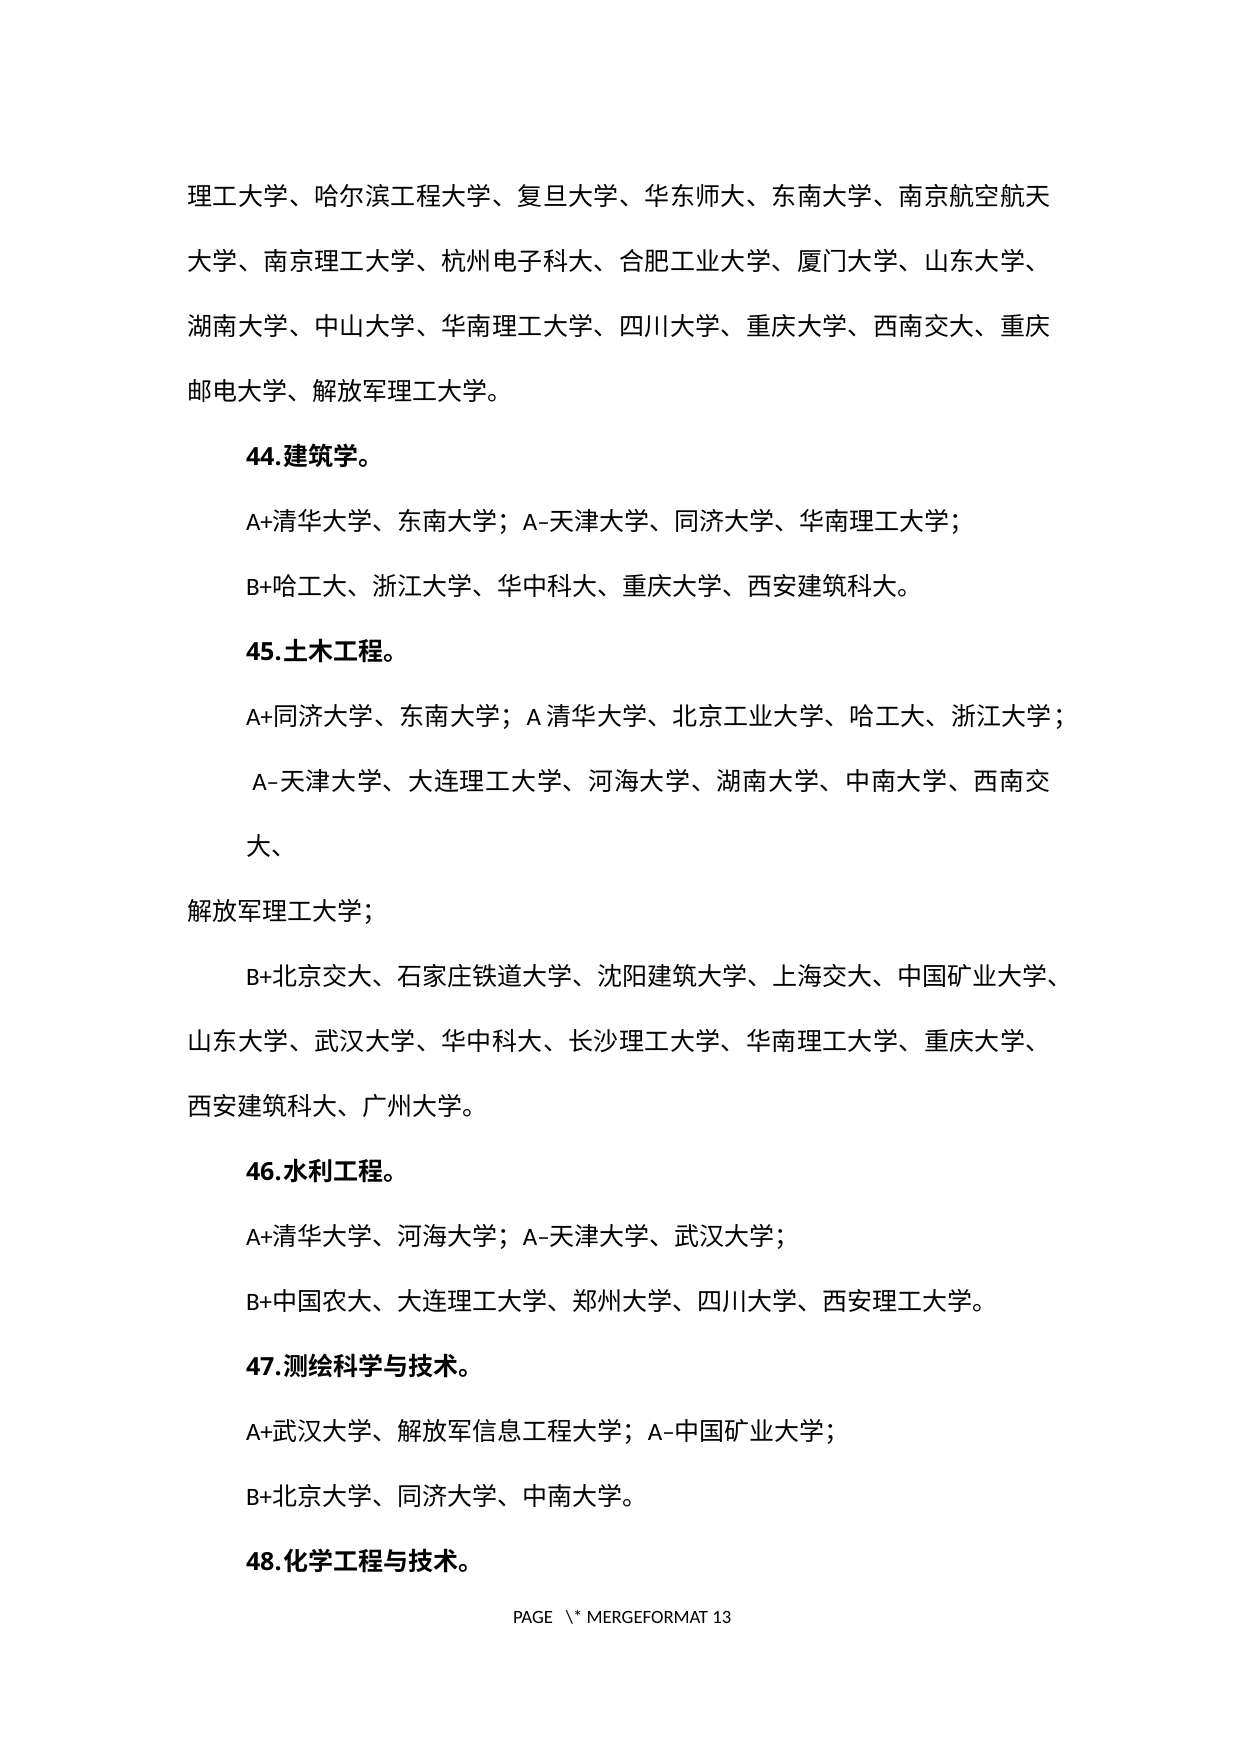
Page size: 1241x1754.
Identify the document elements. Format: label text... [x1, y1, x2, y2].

text B+北京交大、石家庄铁道大学、沈阳建筑大学、上海交大、中国矿业大学、 [246, 942, 1053, 1007]
text A+清华大学、河海大学；A–天津大学、武汉大学； [246, 1202, 1053, 1267]
list 水利工程。 [246, 1137, 1053, 1202]
list 土木工程。 [246, 617, 1053, 682]
list 化学工程与技术。 [246, 1527, 1053, 1592]
text B+哈工大、浙江大学、华中科大、重庆大学、西安建筑科大。 [246, 552, 1053, 617]
text A+清华大学、东南大学；A–天津大学、同济大学、华南理工大学； [246, 487, 1053, 552]
text B+北京大学、同济大学、中南大学。 [246, 1462, 1053, 1527]
text 理工大学、哈尔滨工程大学、复旦大学、华东师大、东南大学、南京航空航天大学、南京理工大学、杭州电子科大、合肥工业大学、厦门大学、山东大学、湖南大学、中山大学、华南理工大学、四川大学、重庆大学、西南交大、重庆邮电大学、解放军理工大学。 [187, 162, 1053, 422]
text 山东大学、武汉大学、华中科大、长沙理工大学、华南理工大学、重庆大学、西安建筑科大、广州大学。 [187, 1007, 1053, 1137]
text B+中国农大、大连理工大学、郑州大学、四川大学、西安理工大学。 [246, 1267, 1053, 1332]
list 测绘科学与技术。 [246, 1332, 1053, 1397]
list 建筑学。 [246, 422, 1053, 487]
text A+武汉大学、解放军信息工程大学；A–中国矿业大学； [246, 1397, 1053, 1462]
text 解放军理工大学； [187, 877, 1053, 942]
text A+同济大学、东南大学；A清华大学、北京工业大学、哈工大、浙江大学； A–天津大学、大连理工大学、河海大学、湖南大学、中南大学、西南交大、 [246, 682, 1053, 877]
